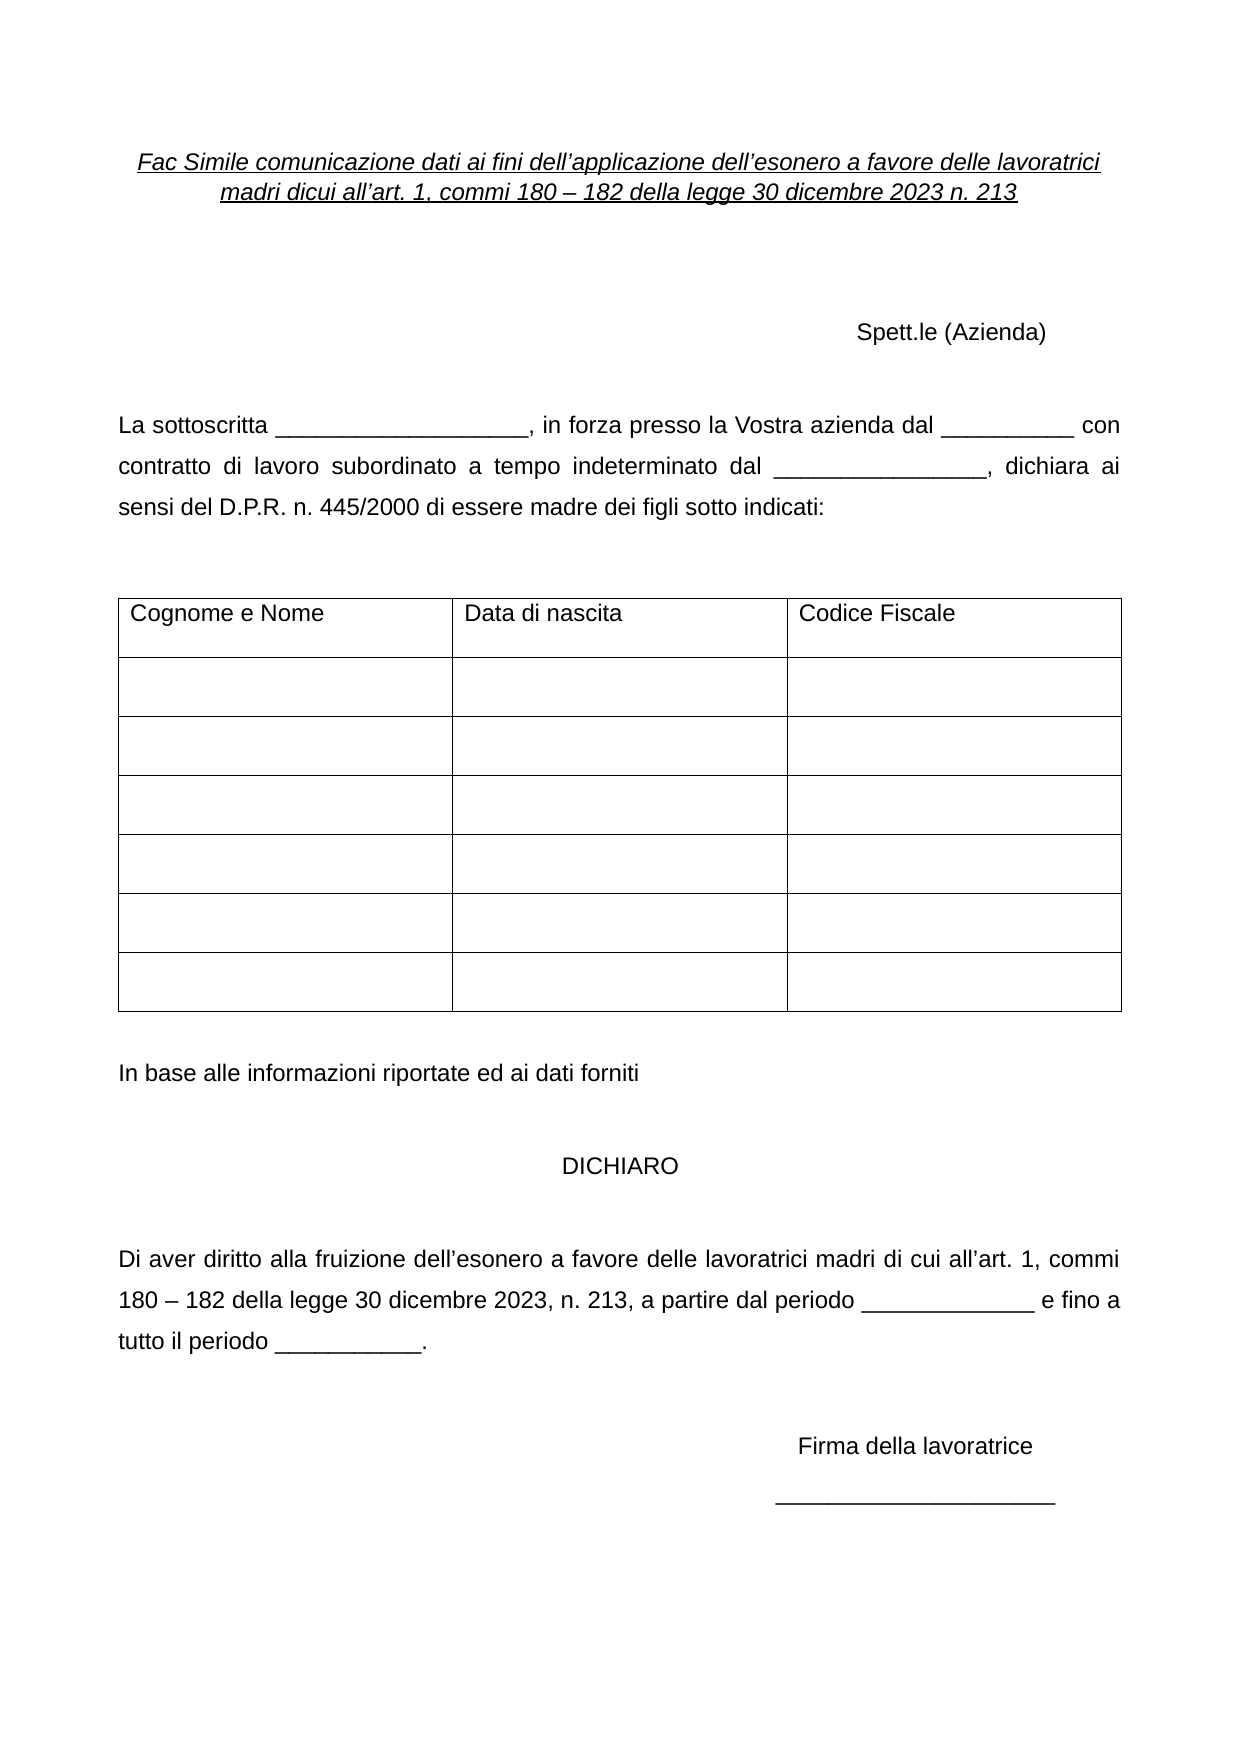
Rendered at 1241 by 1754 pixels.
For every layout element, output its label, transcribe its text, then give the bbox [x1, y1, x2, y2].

table_cell [453, 835, 787, 893]
table_header Data di nascita [453, 599, 787, 657]
table_cell [119, 717, 452, 775]
table_cell [453, 717, 787, 775]
table_cell [788, 658, 1121, 716]
text Di aver diritto alla fruizione dell’esonero a favore delle lavoratrici madri di cui all’art. 1, commi 180 – 182 della legge 30 dicembre 2023, n. 213, a partire dal periodo _____________ e fino a tutto il periodo ___________. [118, 1244, 1122, 1355]
table_cell [453, 894, 787, 952]
table_cell [119, 658, 452, 716]
table_cell [788, 835, 1121, 893]
table_header Cognome e Nome [119, 599, 452, 657]
text La sottoscritta ___________________, in forza presso la Vostra azienda dal __________ con contratto di lavoro subordinato a tempo indeterminato dal ________________, dichiara ai sensi del D.P.R. n. 445/2000 di essere madre dei figli sotto indicati: [118, 411, 1122, 521]
text DICHIARO [118, 1152, 1122, 1179]
table_cell [788, 894, 1121, 952]
table_cell [453, 658, 787, 716]
table_cell [788, 776, 1121, 834]
table_cell [119, 835, 452, 893]
table_cell [119, 953, 452, 1011]
table_cell [453, 776, 787, 834]
table_cell [119, 894, 452, 952]
table_cell [788, 953, 1121, 1011]
text _____________________ [709, 1478, 1122, 1506]
text Fac Simile comunicazione dati ai fini dell’applicazione dell’esonero a favore delle lavoratrici madri dicui all’art. 1, commi 180 – 182 della legge 30 dicembre 2023 n. 213 [118, 148, 1122, 205]
table_header Codice Fiscale [788, 599, 1121, 657]
table_cell [119, 776, 452, 834]
table_cell [453, 953, 787, 1011]
text Spett.le (Azienda) [856, 318, 1122, 345]
table_cell [788, 717, 1121, 775]
text In base alle informazioni riportate ed ai dati forniti [118, 1059, 1122, 1086]
text Firma della lavoratrice [709, 1432, 1122, 1459]
